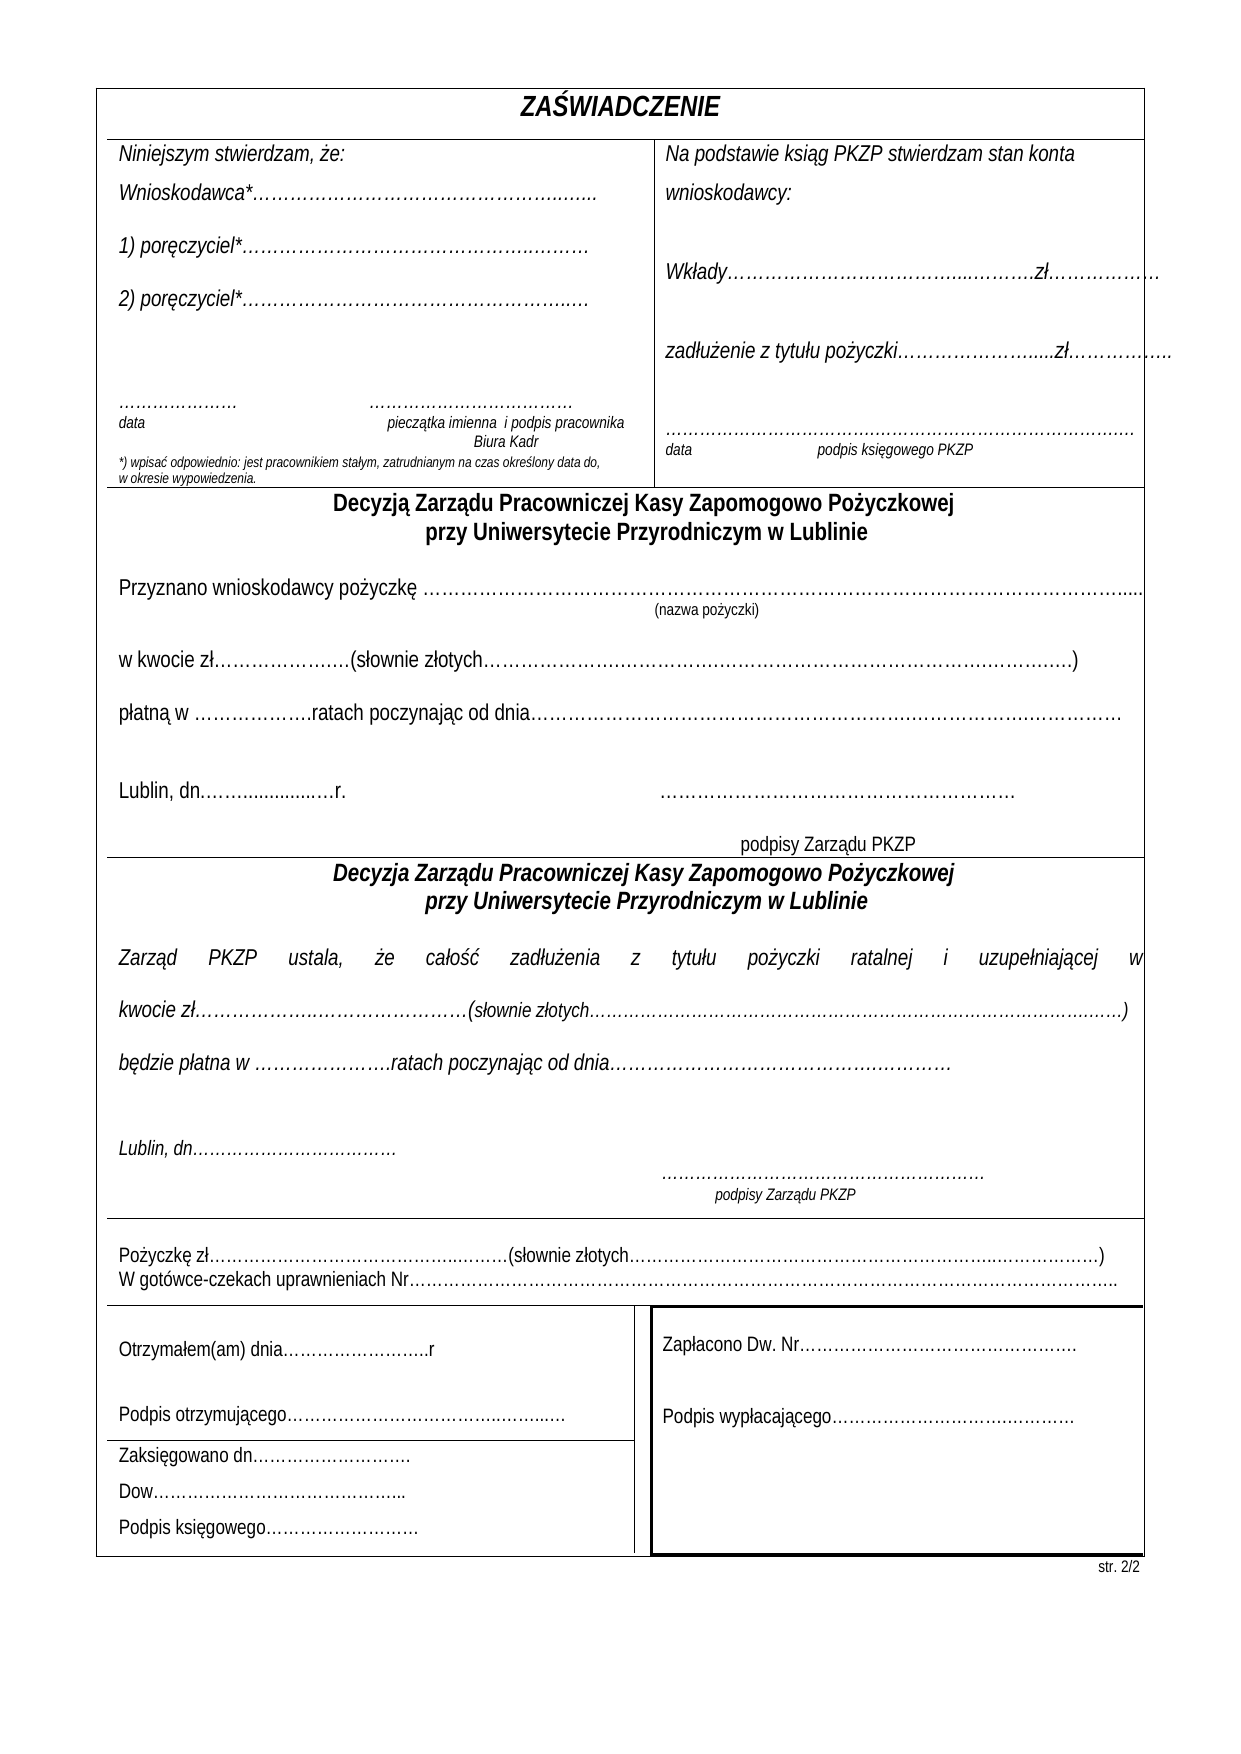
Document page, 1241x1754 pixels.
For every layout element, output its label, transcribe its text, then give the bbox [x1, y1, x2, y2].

table_header ZAŚWIADCZENIE [97, 89, 1144, 1556]
text str. 2/2 [100, 1557, 1140, 1576]
